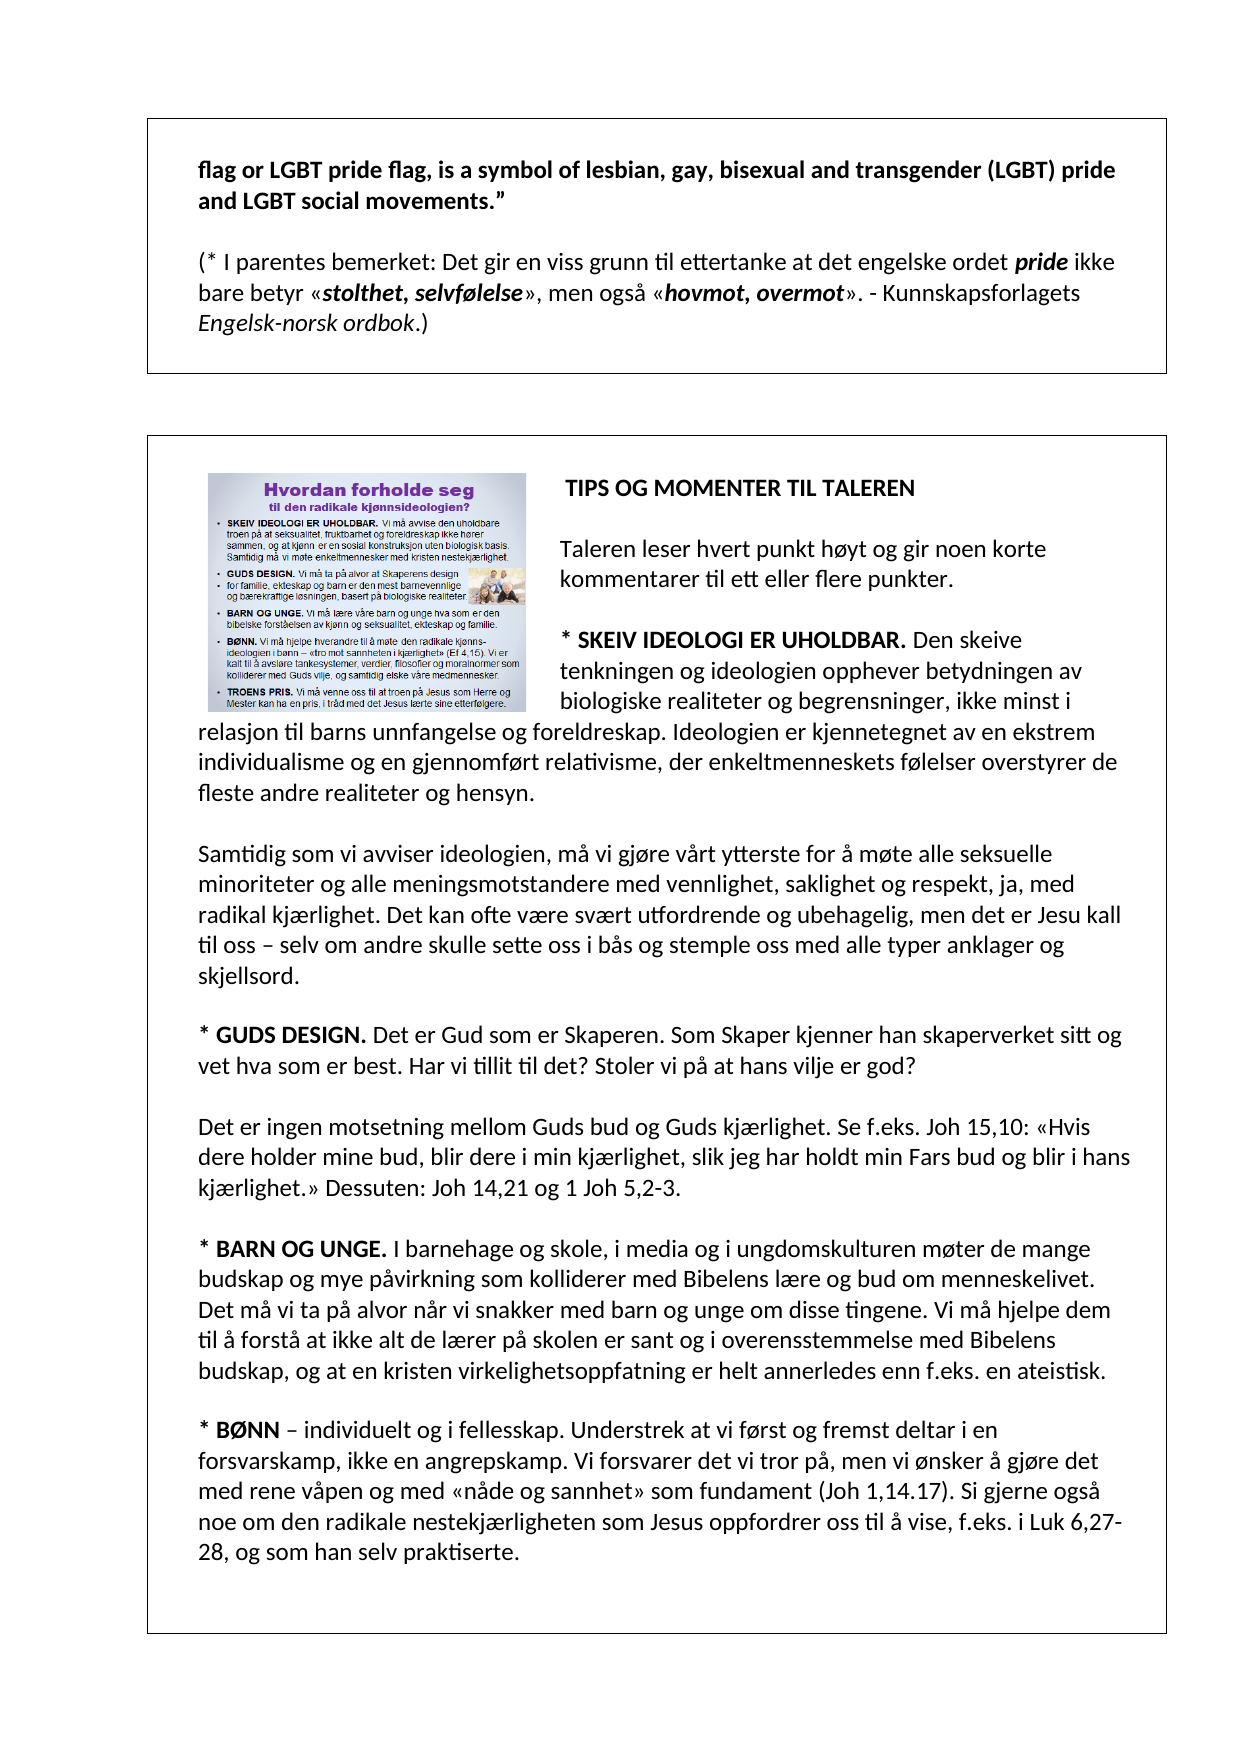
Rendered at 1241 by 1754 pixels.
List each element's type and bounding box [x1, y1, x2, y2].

table_header [148, 119, 1166, 373]
table_header [148, 436, 1166, 1633]
picture [207, 473, 526, 711]
